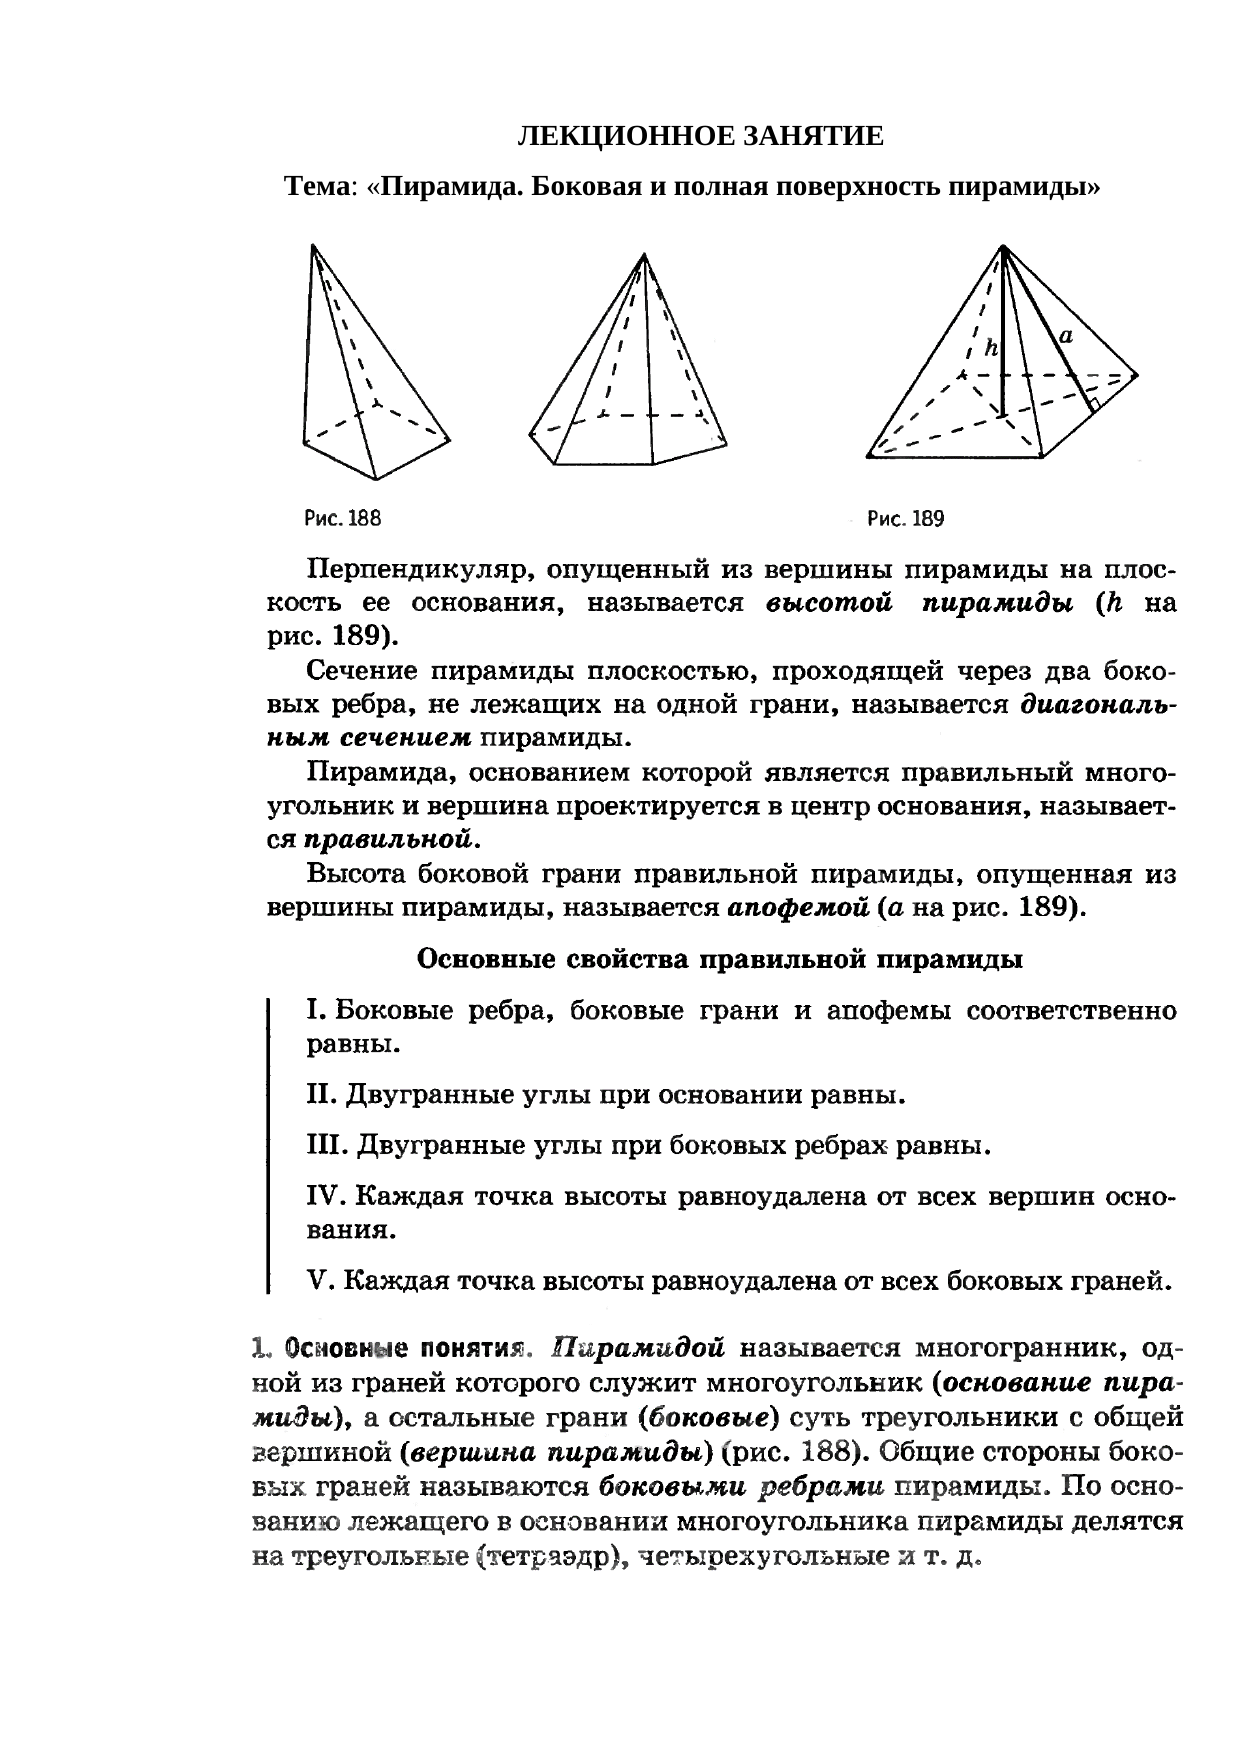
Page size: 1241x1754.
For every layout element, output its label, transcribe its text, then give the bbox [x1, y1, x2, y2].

text Тема: «Пирамида. Боковая и полная поверхность пирамиды» [233, 168, 1152, 202]
picture [233, 235, 1208, 1583]
text ЛЕКЦИОННОЕ ЗАНЯТИЕ [177, 118, 1152, 152]
